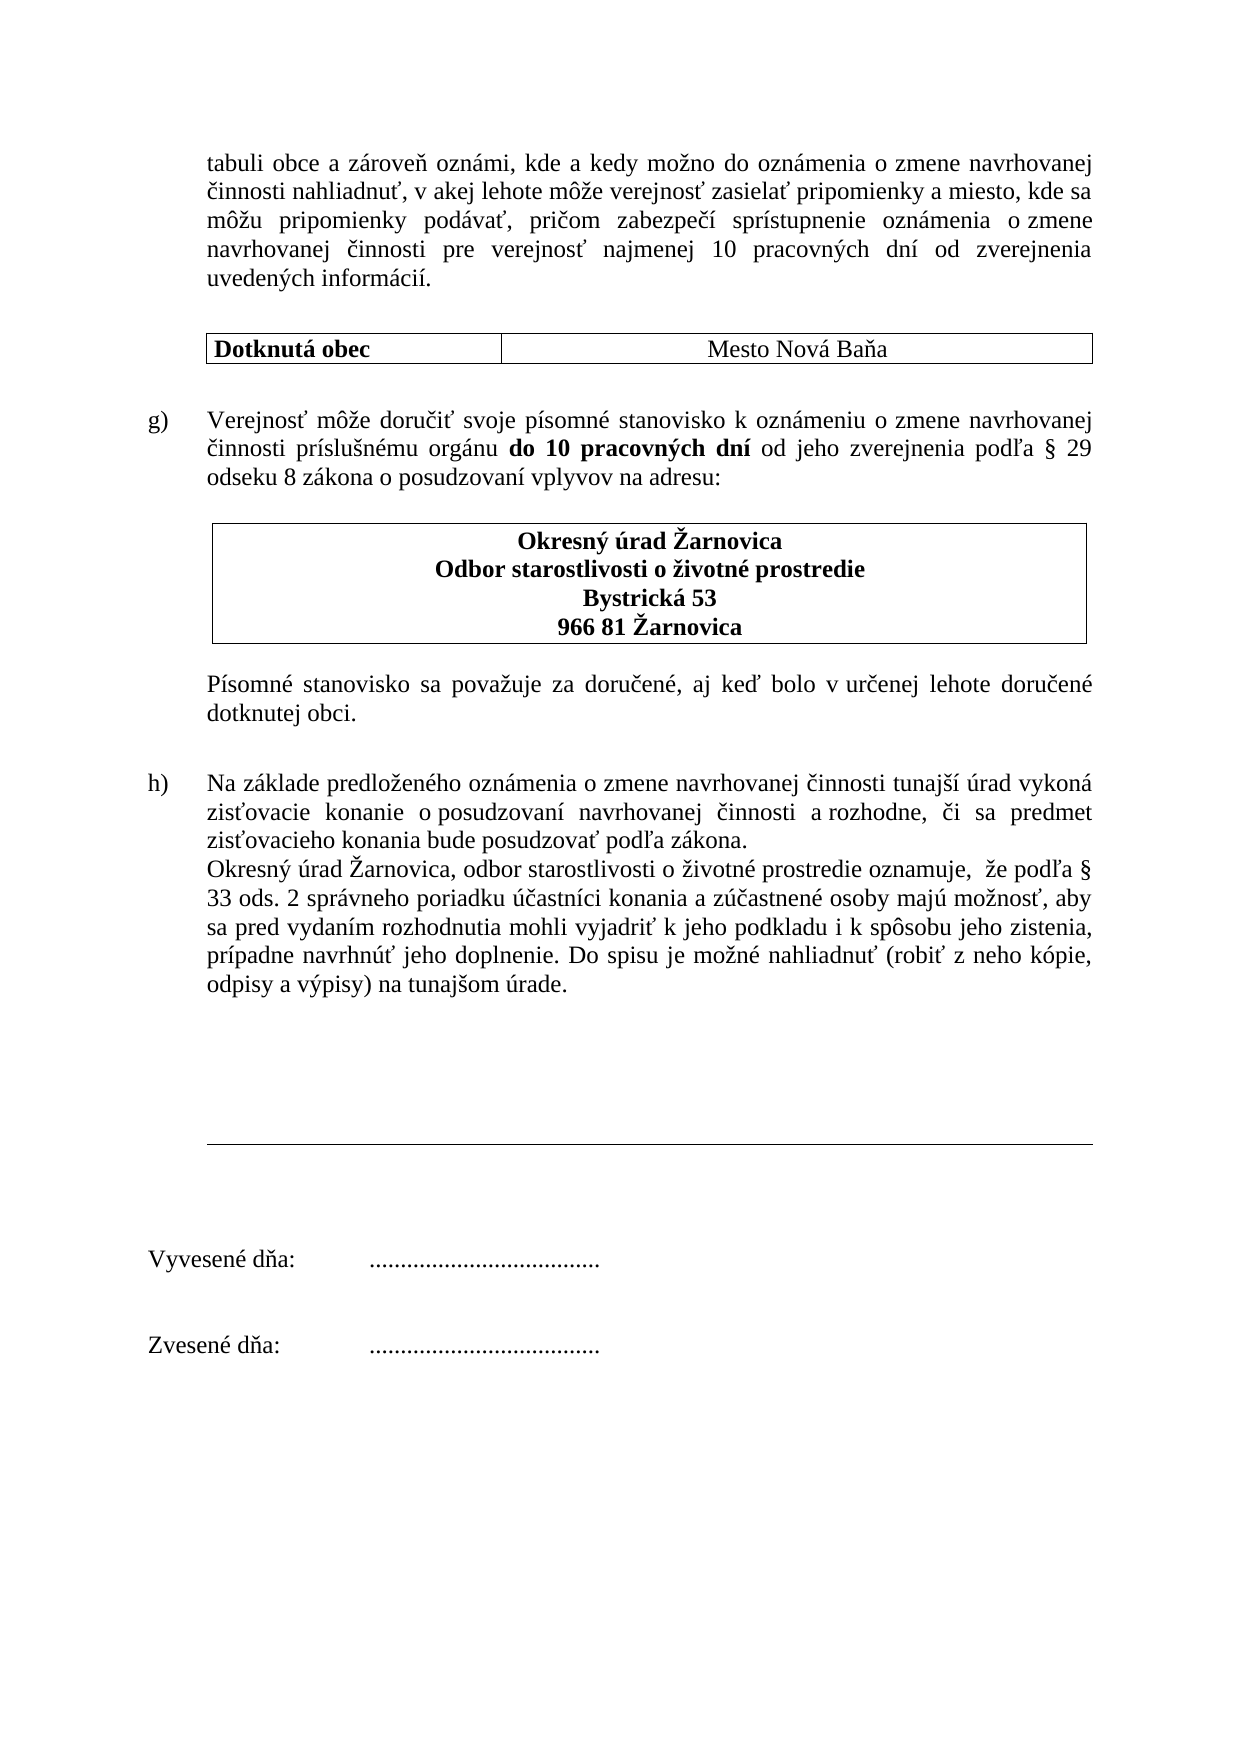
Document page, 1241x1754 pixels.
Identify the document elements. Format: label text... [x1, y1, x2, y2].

text Zvesené dňa: ..................................... [148, 1330, 1093, 1359]
list Na základe predloženého oznámenia o zmene navrhovanej činnosti tunajší úrad vykoná zisťovacie konanie o posudzovaní navrhovanej činnosti a rozhodne, či sa predmet zisťovacieho konania bude posudzovať podľa zákona. [148, 768, 1093, 854]
text Okresný úrad Žarnovica [213, 524, 1086, 551]
text Odbor starostlivosti o životné prostredie [213, 551, 1086, 580]
text Písomné stanovisko sa považuje za doručené, aj keď bolo v určenej lehote doručené dotknutej obci. [207, 669, 1093, 727]
text Bystrická 53 [213, 580, 1086, 609]
table_header Mesto Nová Baňa [502, 334, 1092, 362]
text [207, 148, 1093, 291]
list Okresný úrad Žarnovica, odbor starostlivosti o životné prostredie oznamuje, že podľa § 33 ods. 2 správneho poriadku účastníci konania a zúčastnené osoby majú možnosť, aby sa pred vydaním rozhodnutia mohli vyjadriť k jeho podkladu i k spôsobu jeho zistenia, prípadne navrhnúť jeho doplnenie. Do spisu je možné nahliadnuť (robiť z neho kópie, odpisy a výpisy) na tunajšom úrade. [207, 854, 1093, 998]
list Verejnosť môže doručiť svoje písomné stanovisko k oznámeniu o zmene navrhovanej činnosti príslušnému orgánu do 10 pracovných dní od jeho zverejnenia podľa § 29 odseku 8 zákona o posudzovaní vplyvov na adresu: [148, 405, 1093, 491]
text 966 81 Žarnovica [213, 609, 1086, 643]
text Vyvesené dňa: ..................................... [148, 1244, 1093, 1272]
table_header Dotknutá obec [207, 334, 501, 362]
